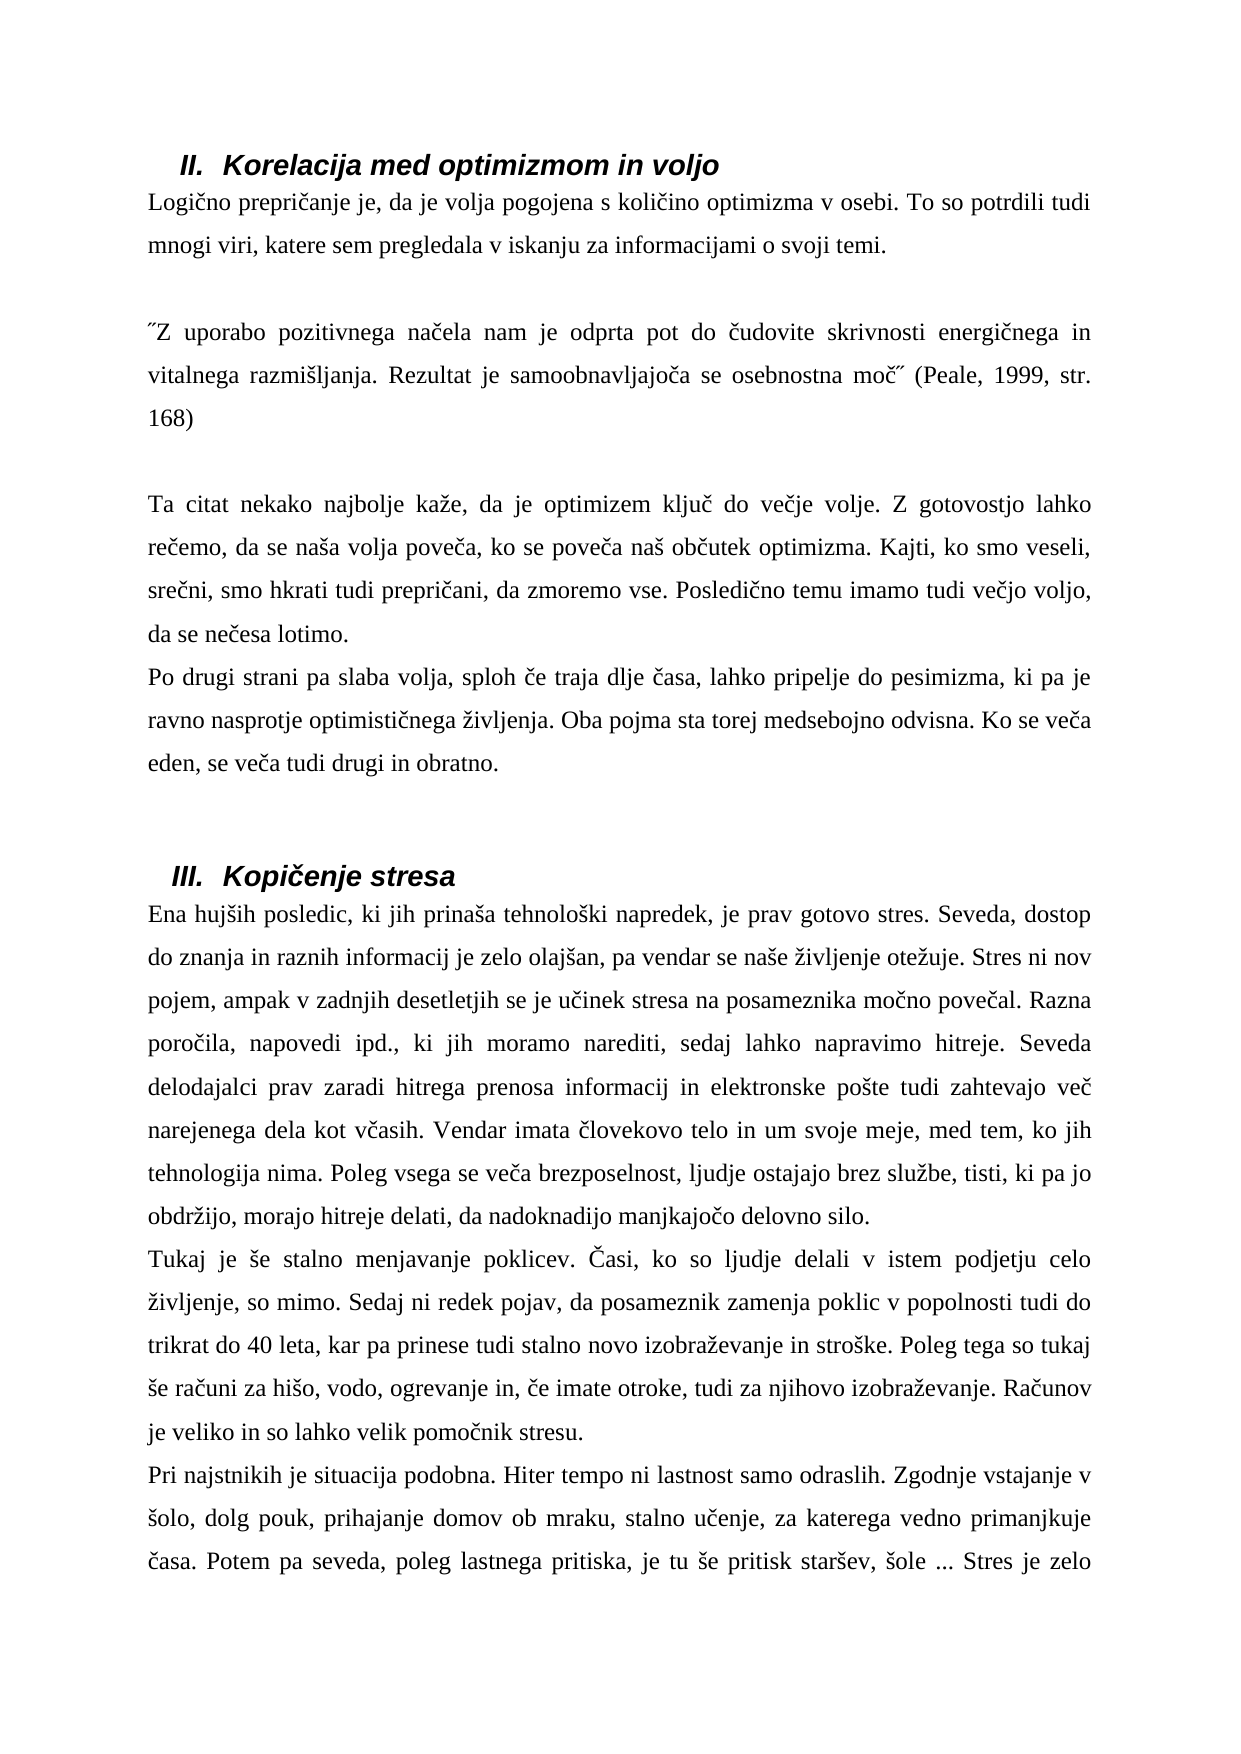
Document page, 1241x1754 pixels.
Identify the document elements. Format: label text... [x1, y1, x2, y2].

text Logično prepričanje je, da je volja pogojena s količino optimizma v osebi. To so potrdili tudi mnogi viri, katere sem pregledala v iskanju za informacijami o svoji temi. [148, 187, 1093, 259]
text ˝Z uporabo pozitivnega načela nam je odprta pot do čudovite skrivnosti energičnega in vitalnega razmišljanja. Rezultat je samoobnavljajoča se osebnostna moč˝ (Peale, 1999, str. 168) [148, 317, 1093, 432]
text Tukaj je še stalno menjavanje poklicev. Časi, ko so ljudje delali v istem podjetju celo življenje, so mimo. Sedaj ni redek pojav, da posameznik zamenja poklic v popolnosti tudi do trikrat do 40 leta, kar pa prinese tudi stalno novo izobraževanje in stroške. Poleg tega so tukaj še računi za hišo, vodo, ogrevanje in, če imate otroke, tudi za njihovo izobraževanje. Računov je veliko in so lahko velik pomočnik stresu. [148, 1244, 1093, 1445]
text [148, 1460, 1093, 1575]
text Ta citat nekako najbolje kaže, da je optimizem ključ do večje volje. Z gotovostjo lahko rečemo, da se naša volja poveča, ko se poveča naš občutek optimizma. Kajti, ko smo veseli, srečni, smo hkrati tudi prepričani, da zmoremo vse. Posledično temu imamo tudi večjo voljo, da se nečesa lotimo. [148, 489, 1093, 647]
subtitle Kopičenje stresa [204, 859, 1093, 893]
text Po drugi strani pa slaba volja, sploh če traja dlje časa, lahko pripelje do pesimizma, ki pa je ravno nasprotje optimističnega življenja. Oba pojma sta torej medsebojno odvisna. Ko se veča eden, se veča tudi drugi in obratno. [148, 662, 1093, 777]
text Ena hujših posledic, ki jih prinaša tehnološki napredek, je prav gotovo stres. Seveda, dostop do znanja in raznih informacij je zelo olajšan, pa vendar se naše življenje otežuje. Stres ni nov pojem, ampak v zadnjih desetletjih se je učinek stresa na posameznika močno povečal. Razna poročila, napovedi ipd., ki jih moramo narediti, sedaj lahko napravimo hitreje. Seveda delodajalci prav zaradi hitrega prenosa informacij in elektronske pošte tudi zahtevajo več narejenega dela kot včasih. Vendar imata človekovo telo in um svoje meje, med tem, ko jih tehnologija nima. Poleg vsega se veča brezposelnost, ljudje ostajajo brez službe, tisti, ki pa jo obdržijo, morajo hitreje delati, da nadoknadijo manjkajočo delovno silo. [148, 899, 1093, 1230]
subtitle Korelacija med optimizmom in voljo [204, 148, 1093, 181]
